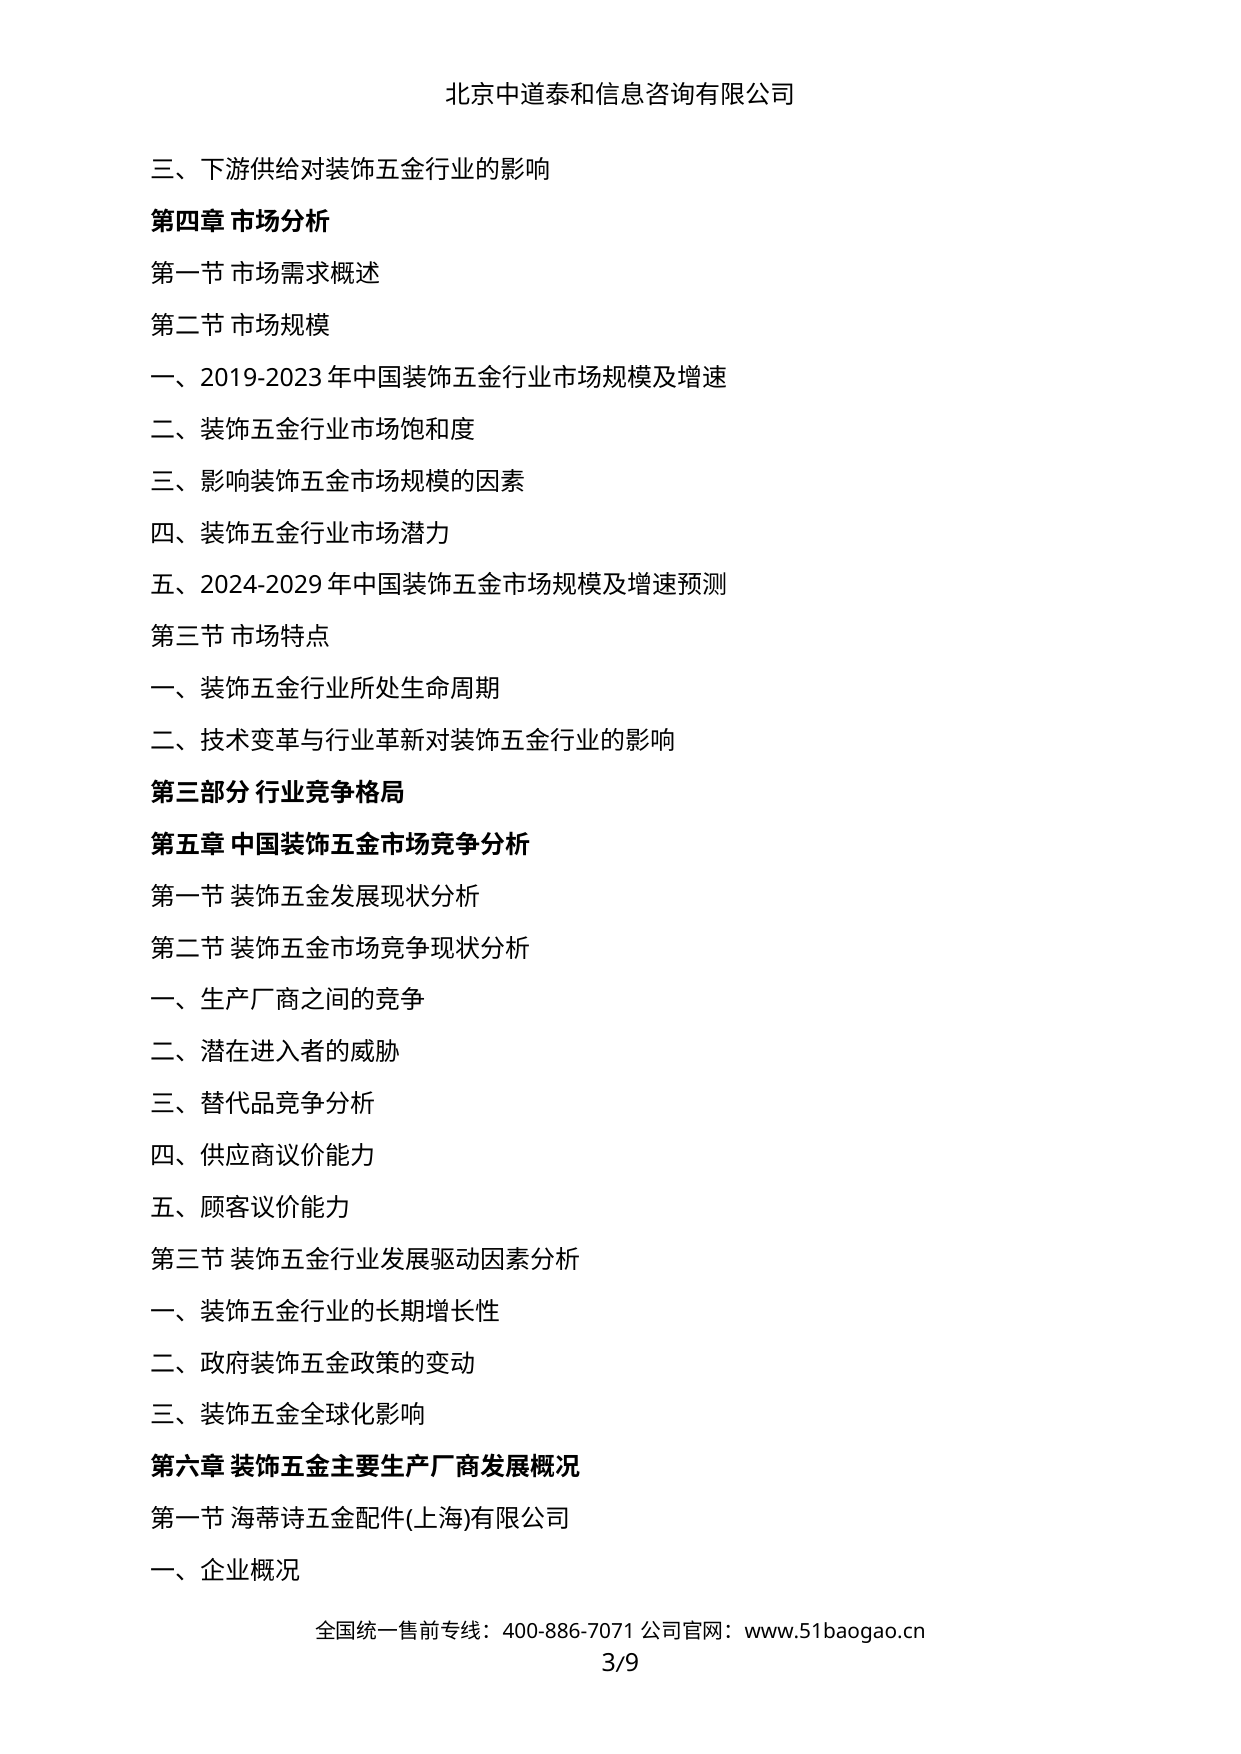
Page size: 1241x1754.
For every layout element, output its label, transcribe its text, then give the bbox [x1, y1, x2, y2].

text 三、替代品竞争分析 [150, 1084, 1090, 1120]
text 第一节 市场需求概述 [150, 254, 1090, 290]
text 五、顾客议价能力 [150, 1187, 1090, 1224]
text 第四章 市场分析 [150, 202, 1090, 238]
text 一、装饰五金行业的长期增长性 [150, 1291, 1090, 1327]
text 二、装饰五金行业市场饱和度 [150, 409, 1090, 446]
text 第二节 装饰五金市场竞争现状分析 [150, 928, 1090, 964]
text 第六章 装饰五金主要生产厂商发展概况 [150, 1447, 1090, 1483]
text 四、供应商议价能力 [150, 1136, 1090, 1172]
text 二、技术变革与行业革新对装饰五金行业的影响 [150, 721, 1090, 757]
text 四、装饰五金行业市场潜力 [150, 513, 1090, 549]
text 三、装饰五金全球化影响 [150, 1395, 1090, 1431]
text 第一节 海蒂诗五金配件(上海)有限公司 [150, 1499, 1090, 1535]
text 第三部分 行业竞争格局 [150, 772, 1090, 809]
text 三、影响装饰五金市场规模的因素 [150, 461, 1090, 497]
text 二、政府装饰五金政策的变动 [150, 1343, 1090, 1379]
text 第三节 市场特点 [150, 617, 1090, 653]
text 一、2019-2023年中国装饰五金行业市场规模及增速 [150, 357, 1090, 394]
text 一、生产厂商之间的竞争 [150, 980, 1090, 1016]
text 第二节 市场规模 [150, 306, 1090, 342]
text 一、装饰五金行业所处生命周期 [150, 669, 1090, 705]
text 第三节 装饰五金行业发展驱动因素分析 [150, 1239, 1090, 1276]
text 第一节 装饰五金发展现状分析 [150, 876, 1090, 912]
text 一、企业概况 [150, 1551, 1090, 1587]
text 二、潜在进入者的威胁 [150, 1032, 1090, 1068]
text 第五章 中国装饰五金市场竞争分析 [150, 824, 1090, 861]
text 五、2024-2029年中国装饰五金市场规模及增速预测 [150, 565, 1090, 601]
text 三、下游供给对装饰五金行业的影响 [150, 150, 1090, 186]
